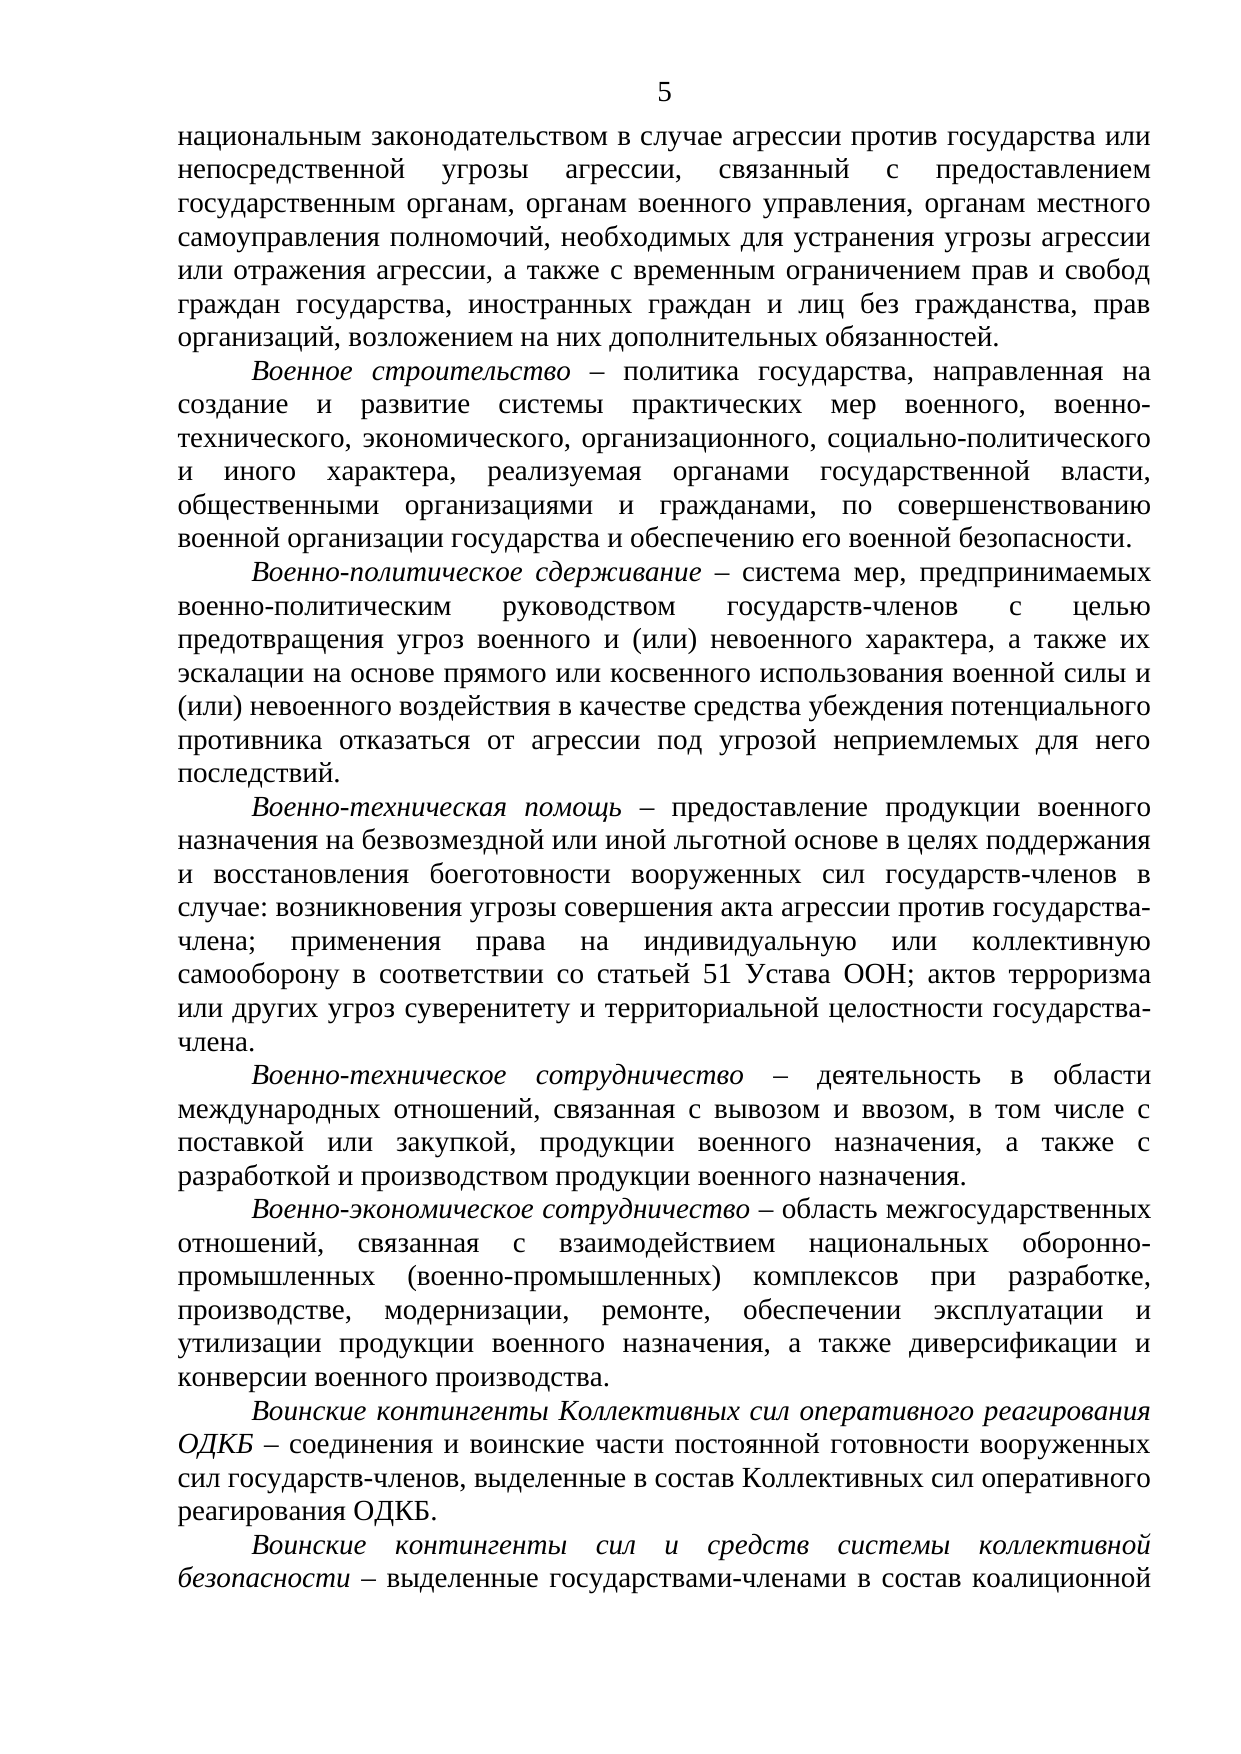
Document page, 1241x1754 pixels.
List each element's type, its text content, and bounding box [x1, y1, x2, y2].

text Воинские контингенты Коллективных сил оперативного реагирования ОДКБ – соединения и воинские части постоянной готовности вооруженных сил государств-членов, выделенные в состав Коллективных сил оперативного реагирования ОДКБ. [177, 1393, 1152, 1527]
text Военно-экономическое сотрудничество – область межгосударственных отношений, связанная с взаимодействием национальных оборонно-промышленных (военно-промышленных) комплексов при разработке, производстве, модернизации, ремонте, обеспечении эксплуатации и утилизации продукции военного назначения, а также диверсификации и конверсии военного производства. [177, 1191, 1152, 1393]
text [177, 1527, 1152, 1594]
text Военно-техническое сотрудничество – деятельность в области международных отношений, связанная с вывозом и ввозом, в том числе с поставкой или закупкой, продукции военного назначения, а также с разработкой и производством продукции военного назначения. [177, 1057, 1152, 1191]
text Военное строительство – политика государства, направленная на создание и развитие системы практических мер военного, военно-технического, экономического, организационного, социально-политического и иного характера, реализуемая органами государственной власти, общественными организациями и гражданами, по совершенствованию военной организации государства и обеспечению его военной безопасности. [177, 353, 1152, 554]
text Военно-политическое сдерживание – система мер, предпринимаемых военно-политическим руководством государств-членов с целью предотвращения угроз военного и (или) невоенного характера, а также их эскалации на основе прямого или косвенного использования военной силы и (или) невоенного воздействия в качестве средства убеждения потенциального противника отказаться от агрессии под угрозой неприемлемых для него последствий. [177, 554, 1152, 789]
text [177, 118, 1152, 353]
text Военно-техническая помощь – предоставление продукции военного назначения на безвозмездной или иной льготной основе в целях поддержания и восстановления боеготовности вооруженных сил государств-членов в случае: возникновения угрозы совершения акта агрессии против государства-члена; применения права на индивидуальную или коллективную самооборону в соответствии со статьей 51 Устава ООН; актов терроризма или других угроз суверенитету и территориальной целостности государства-члена. [177, 789, 1152, 1057]
